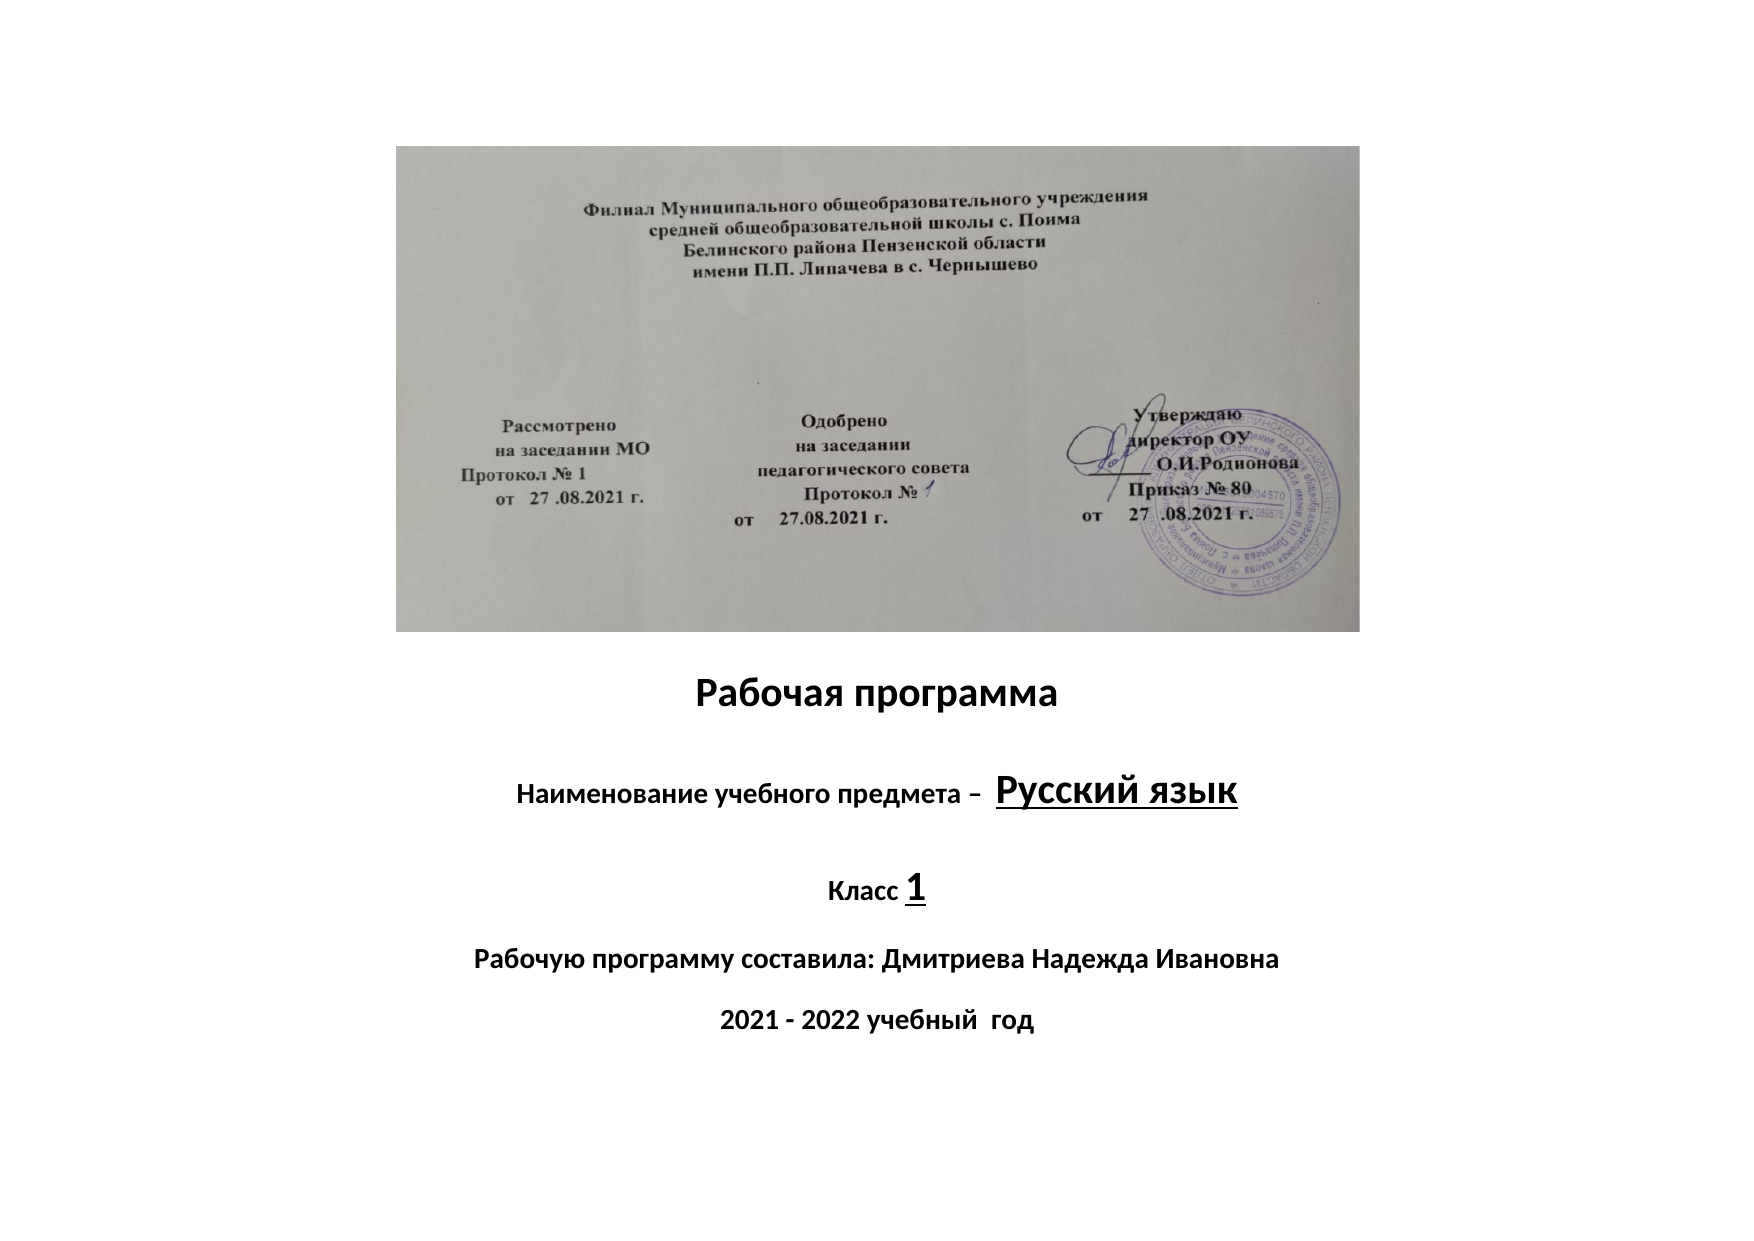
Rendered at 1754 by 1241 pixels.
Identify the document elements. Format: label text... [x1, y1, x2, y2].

text 2021 - 2022 учебный год [118, 1001, 1636, 1037]
text Рабочую программу составила: Дмитриева Надежда Ивановна [118, 940, 1636, 975]
text Рабочая программа [118, 666, 1636, 717]
picture [397, 146, 1360, 632]
text Наименование учебного предмета – Русский язык [118, 763, 1636, 814]
text Класс 1 [118, 860, 1636, 911]
